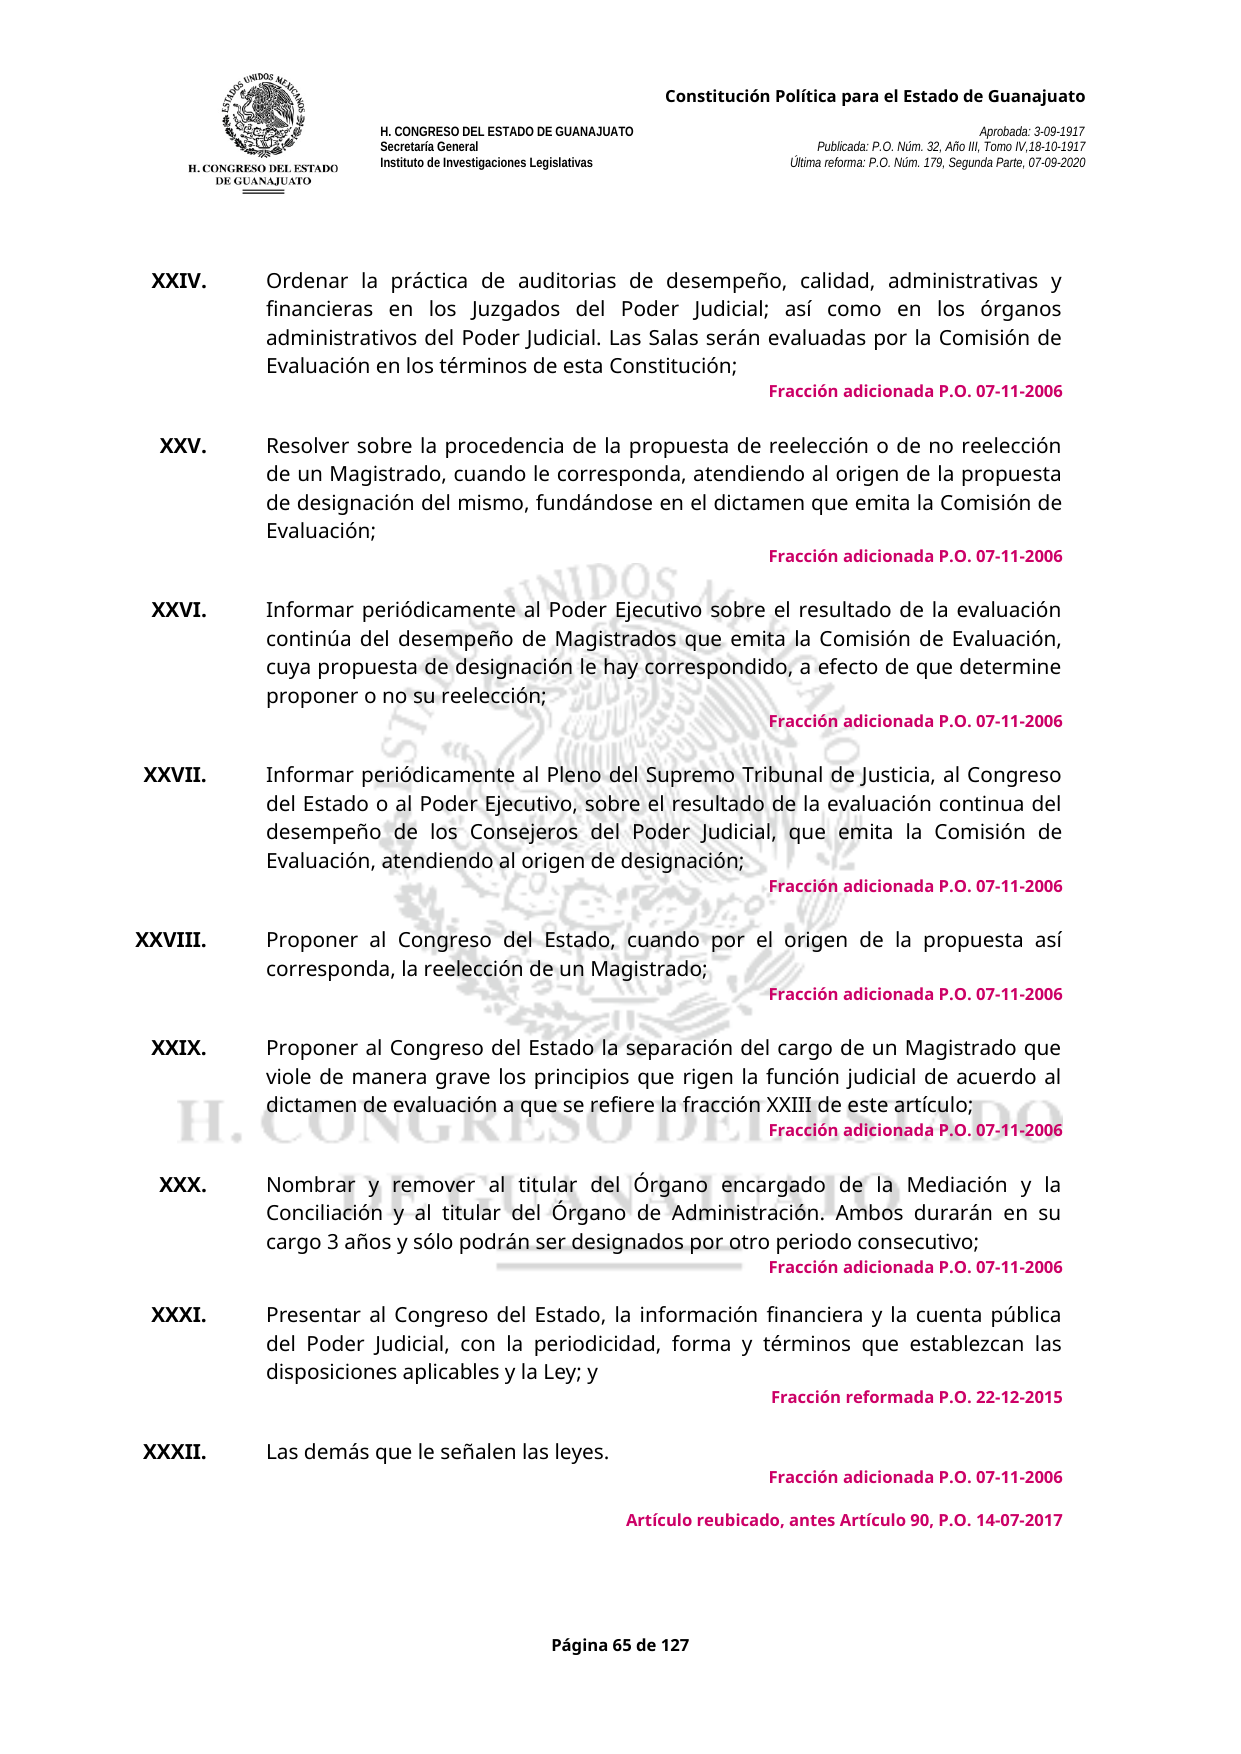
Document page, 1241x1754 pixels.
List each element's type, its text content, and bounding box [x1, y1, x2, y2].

picture [188, 73, 338, 200]
list Fracción reformada P.O. 22-12-2015 [192, 1386, 1063, 1409]
list Presentar al Congreso del Estado, la información financiera y la cuenta pública del Poder Judicial, con la periodicidad, forma y términos que establezcan las disposiciones aplicables y la Ley; y [207, 1301, 1063, 1386]
list Proponer al Congreso del Estado, cuando por el origen de la propuesta así corresponda, la reelección de un Magistrado; [207, 925, 1063, 982]
text Artículo reubicado, antes Artículo 90, P.O. 14-07-2017 [177, 1509, 1063, 1532]
list Nombrar y remover al titular del Órgano encargado de la Mediación y la Conciliación y al titular del Órgano de Administración. Ambos durarán en su cargo 3 años y sólo podrán ser designados por otro periodo consecutivo; [207, 1170, 1063, 1255]
list Proponer al Congreso del Estado la separación del cargo de un Magistrado que viole de manera grave los principios que rigen la función judicial de acuerdo al dictamen de evaluación a que se refiere la fracción XXIII de este artículo; [207, 1033, 1063, 1119]
list Fracción adicionada P.O. 07-11-2006 [192, 982, 1063, 1005]
list Ordenar la práctica de auditorias de desempeño, calidad, administrativas y financieras en los Juzgados del Poder Judicial; así como en los órganos administrativos del Poder Judicial. Las Salas serán evaluadas por la Comisión de Evaluación en los términos de esta Constitución; [207, 266, 1063, 379]
list Informar periódicamente al Pleno del Supremo Tribunal de Justicia, al Congreso del Estado o al Poder Ejecutivo, sobre el resultado de la evaluación continua del desempeño de los Consejeros del Poder Judicial, que emita la Comisión de Evaluación, atendiendo al origen de designación; [207, 761, 1063, 874]
list Fracción adicionada P.O. 07-11-2006 [192, 709, 1063, 732]
list Resolver sobre la procedencia de la propuesta de reelección o de no reelección de un Magistrado, cuando le corresponda, atendiendo al origen de la propuesta de designación del mismo, fundándose en el dictamen que emita la Comisión de Evaluación; [207, 431, 1063, 544]
list Fracción adicionada P.O. 07-11-2006 [192, 1119, 1063, 1141]
list Fracción adicionada P.O. 07-11-2006 [192, 874, 1063, 897]
list Fracción adicionada P.O. 07-11-2006 [192, 544, 1063, 567]
list Las demás que le señalen las leyes. [207, 1437, 1063, 1466]
list Fracción adicionada P.O. 07-11-2006 [192, 379, 1063, 402]
list Fracción adicionada P.O. 07-11-2006 [193, 1466, 1063, 1488]
list Informar periódicamente al Poder Ejecutivo sobre el resultado de la evaluación continúa del desempeño de Magistrados que emita la Comisión de Evaluación, cuya propuesta de designación le hay correspondido, a efecto de que determine proponer o no su reelección; [207, 596, 1063, 709]
list Fracción adicionada P.O. 07-11-2006 [192, 1255, 1063, 1278]
